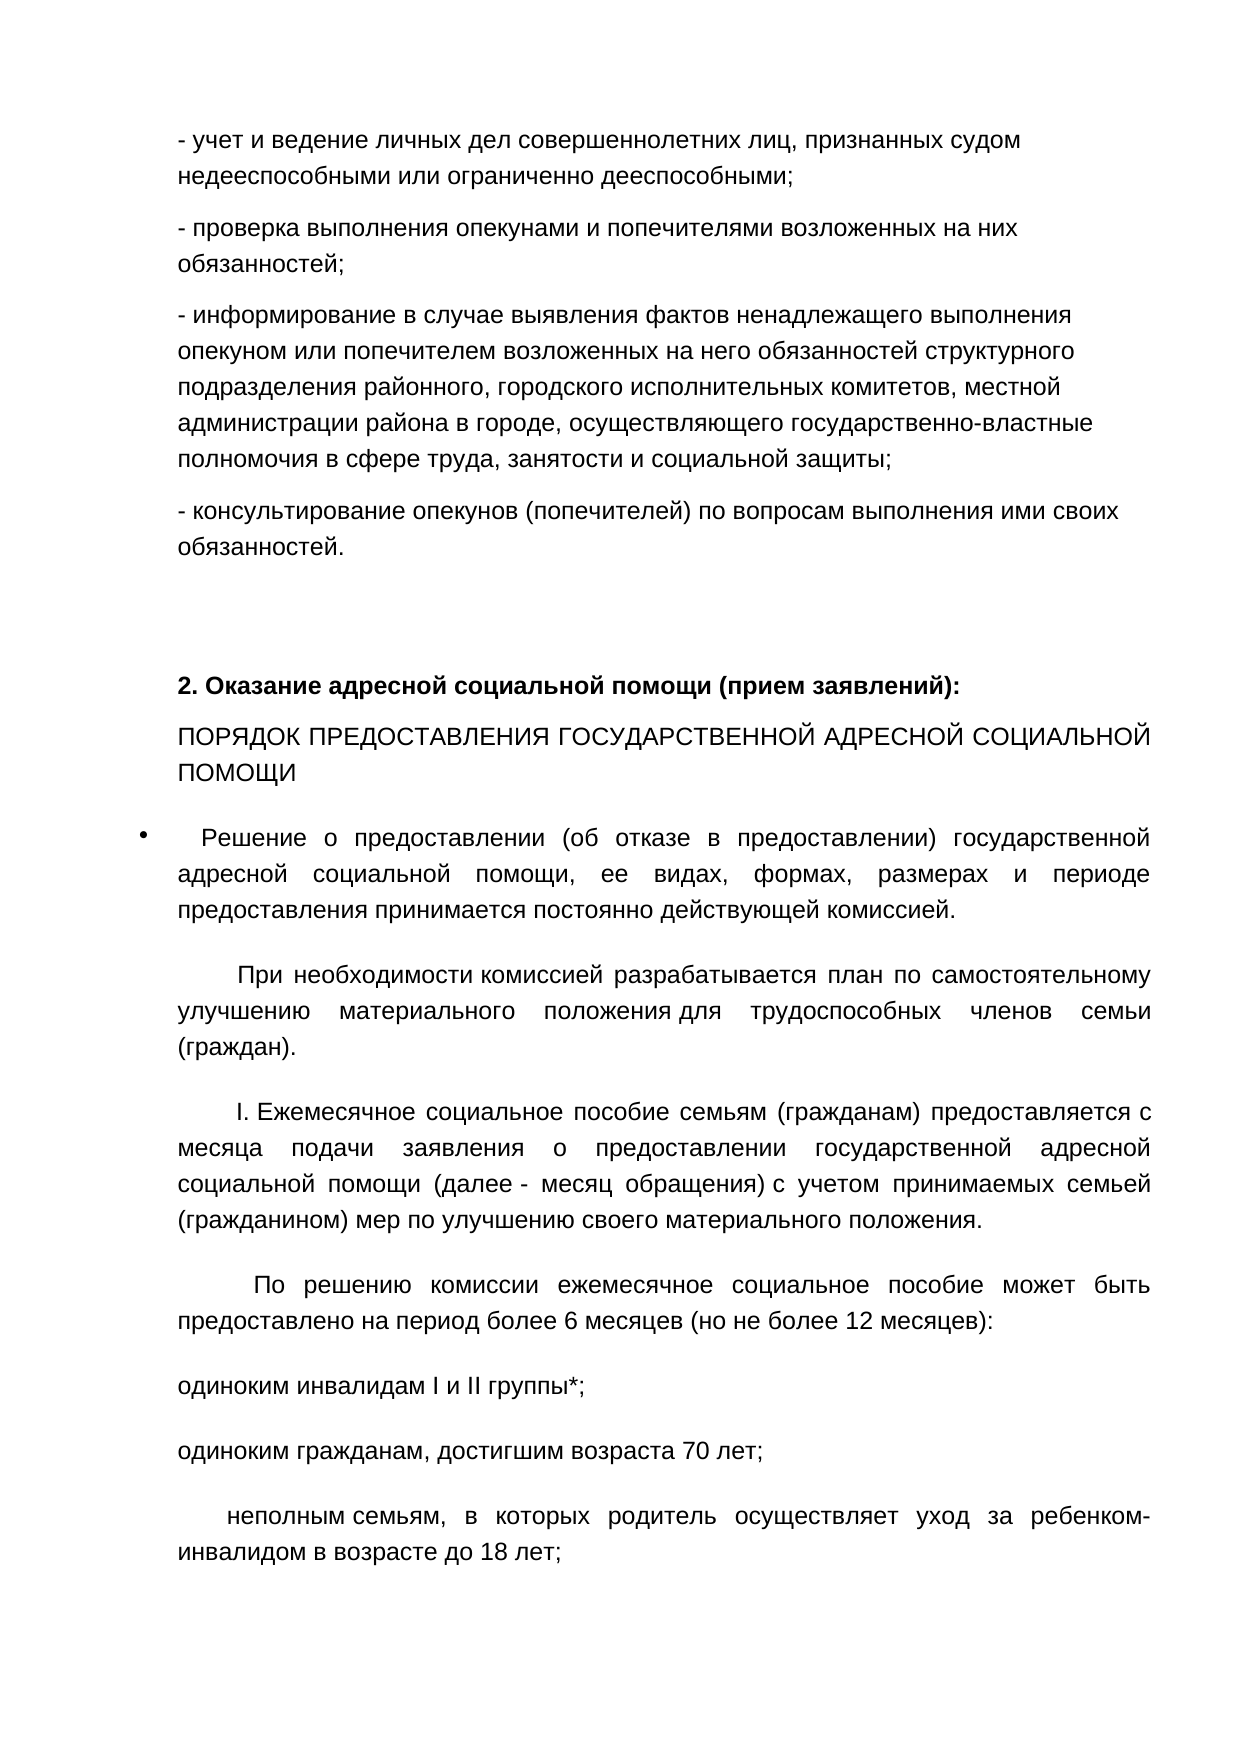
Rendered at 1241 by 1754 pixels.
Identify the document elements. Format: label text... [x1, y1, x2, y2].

text По решению комиссии ежемесячное социальное пособие может быть предоставлено на период более 6 месяцев (но не более 12 месяцев): [177, 1263, 1152, 1335]
text - информирование в случае выявления фактов ненадлежащего выполнения опекуном или попечителем возложенных на него обязанностей структурного подразделения районного, городского исполнительных комитетов, местной администрации района в городе, осуществляющего государственно-властные полномочия в сфере труда, занятости и социальной защиты; [177, 293, 1152, 473]
text неполным семьям, в которых родитель осуществляет уход за ребенком-инвалидом в возрасте до 18 лет; [177, 1494, 1152, 1566]
text - учет и ведение личных дел совершеннолетних лиц, признанных судом недееспособными или ограниченно дееспособными; [177, 118, 1152, 190]
text ПОРЯДОК ПРЕДОСТАВЛЕНИЯ ГОСУДАРСТВЕННОЙ АДРЕСНОЙ СОЦИАЛЬНОЙ ПОМОЩИ [177, 715, 1152, 787]
text - проверка выполнения опекунами и попечителями возложенных на них обязанностей; [177, 206, 1152, 277]
text 2. Оказание адресной социальной помощи (прием заявлений): [177, 663, 1152, 699]
text При необходимости комиссией разрабатывается план по самостоятельному улучшению материального положения для трудоспособных членов семьи (граждан). [177, 953, 1152, 1061]
list Решение о предоставлении (об отказе в предоставлении) государственной адресной социальной помощи, ее видах, формах, размерах и периоде предоставления принимается постоянно действующей комиссией. [140, 816, 1152, 924]
text одиноким гражданам, достигшим возраста 70 лет; [177, 1429, 1152, 1465]
text одиноким инвалидам I и II группы*; [177, 1364, 1152, 1400]
text I. Ежемесячное социальное пособие семьям (гражданам) предоставляется с месяца подачи заявления о предоставлении государственной адресной социальной помощи (далее - месяц обращения) с учетом принимаемых семьей (гражданином) мер по улучшению своего материального положения. [177, 1090, 1152, 1234]
text - консультирование опекунов (попечителей) по вопросам выполнения ими своих обязанностей. [177, 488, 1152, 560]
